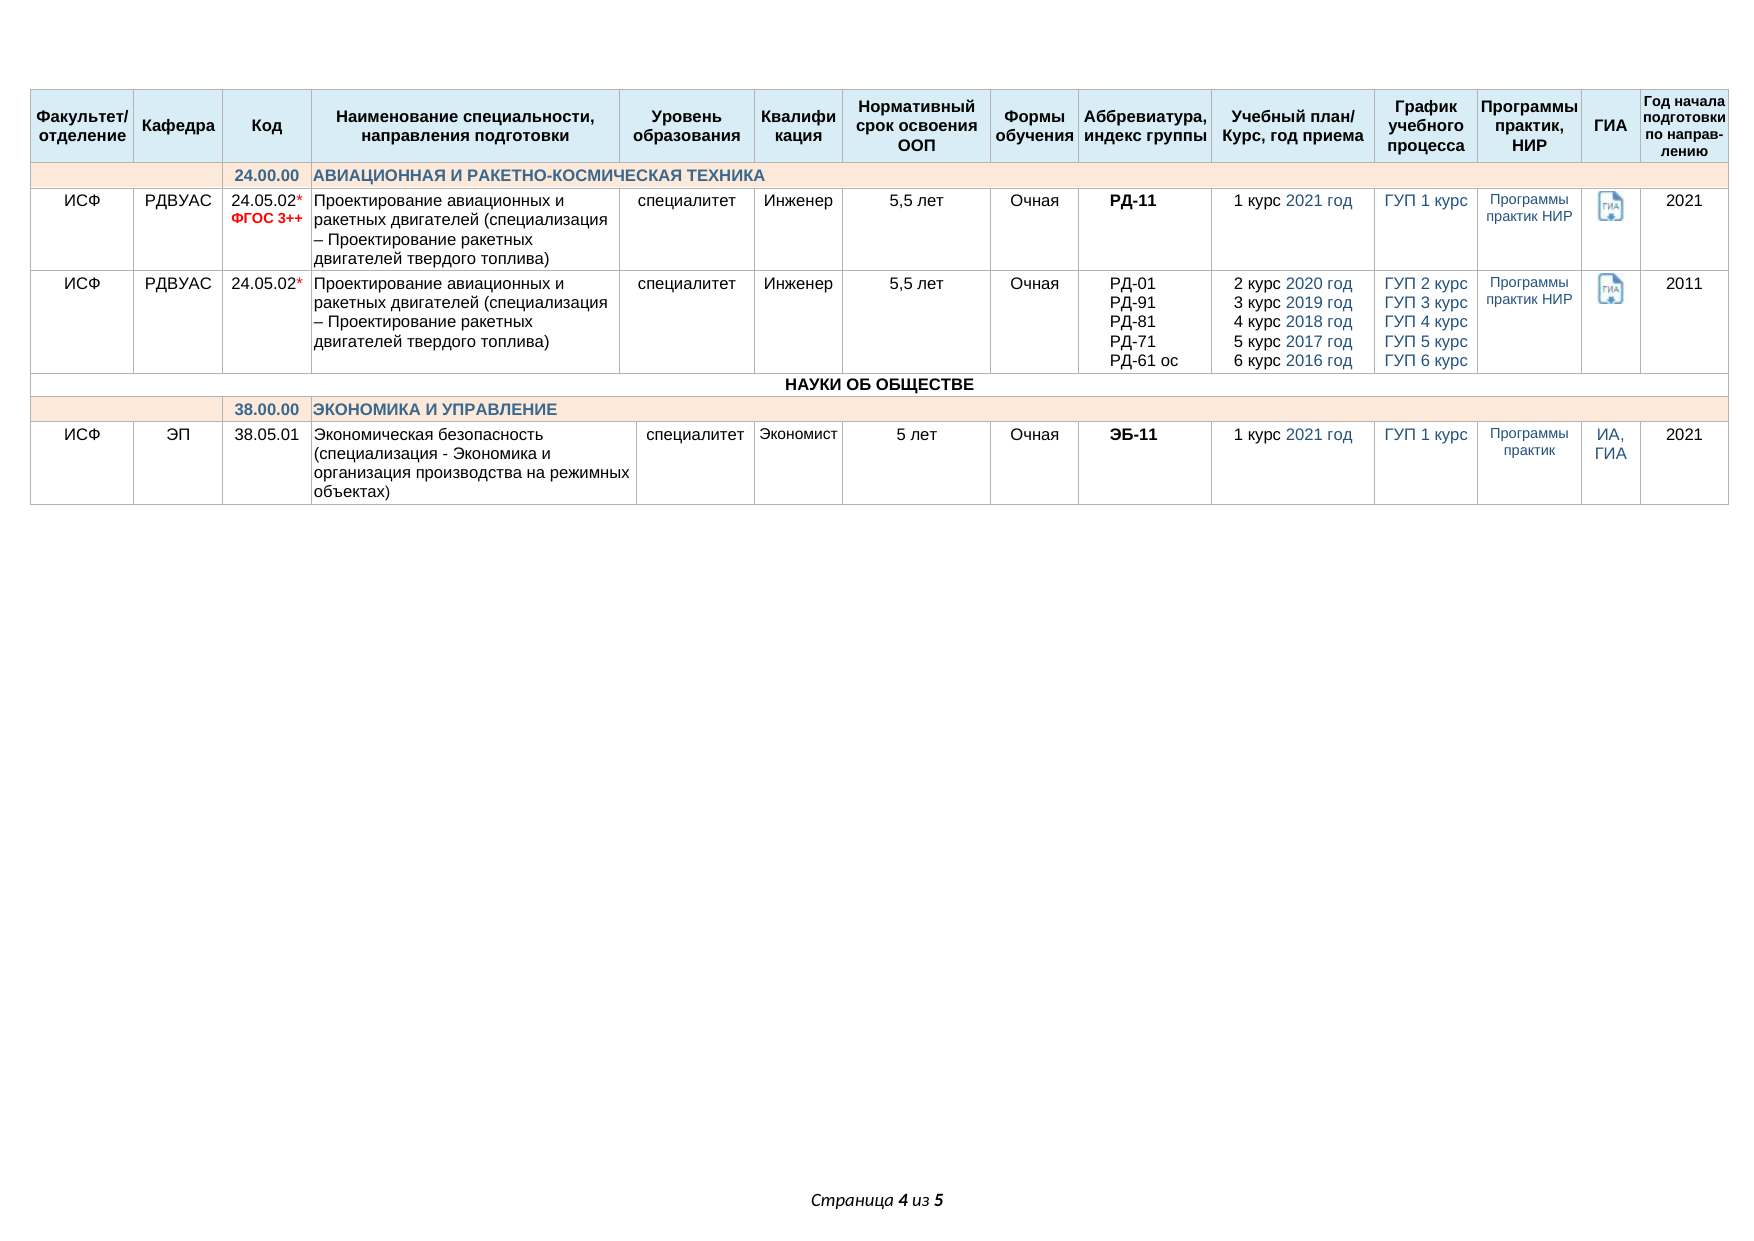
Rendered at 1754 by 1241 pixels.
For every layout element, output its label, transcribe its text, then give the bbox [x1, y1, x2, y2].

table_header Год начала подготовки по направ- лению [1641, 90, 1728, 162]
table_cell Очная [991, 271, 1078, 372]
table_cell 38.00.00 [223, 397, 311, 421]
table_cell Инженер [755, 271, 842, 372]
table_cell ЭБ-11 [1079, 422, 1211, 504]
table_cell специалитет [620, 189, 754, 270]
table_cell ИА, ГИА [1582, 422, 1640, 504]
table_cell Программы практик НИР [1478, 271, 1581, 372]
table_cell 5,5 лет [843, 189, 990, 270]
table_cell ГУП 1 курс [1375, 189, 1477, 270]
table_header Кафедра [134, 90, 222, 162]
table_cell ЭП [134, 422, 222, 504]
table_cell 24.05.02* ФГОС 3++ [223, 189, 311, 270]
table_cell Проектирование авиационных и ракетных двигателей (специализация – Проектирование ракетных двигателей твердого топлива) [312, 271, 619, 372]
table_header Нормативный срок освоения ООП [843, 90, 990, 162]
table_cell [31, 163, 222, 187]
table_cell 2011 [1641, 271, 1728, 372]
table_cell АВИАЦИОННАЯ И РАКЕТНО-КОСМИЧЕСКАЯ ТЕХНИКА [312, 163, 1728, 187]
picture [1595, 191, 1626, 221]
table_cell РДВУАС [134, 189, 222, 270]
table_cell Экономист [755, 422, 842, 504]
table_header График учебного процесса [1375, 90, 1477, 162]
table_cell Программы практик [1478, 422, 1581, 504]
table_cell специалитет [620, 271, 754, 372]
picture [1595, 273, 1626, 304]
table_cell ИСФ [31, 189, 133, 270]
table_header Уровень образования [620, 90, 754, 162]
table_cell [31, 397, 222, 421]
table_header Квалификация [755, 90, 842, 162]
table_cell ИСФ [31, 422, 133, 504]
table_header Наименование специальности, направления подготовки [312, 90, 619, 162]
table_header Факультет/ отделение [31, 90, 133, 162]
table_cell 1 курс 2021 год [1212, 422, 1374, 504]
table_cell НАУКИ ОБ ОБЩЕСТВЕ [31, 374, 1728, 396]
table_cell Экономическая безопасность (специализация - Экономика и организация производства на режимных объектах) [312, 422, 636, 504]
table_cell Очная [991, 189, 1078, 270]
table_cell 1 курс 2021 год [1212, 189, 1374, 270]
table_cell 2021 [1641, 189, 1728, 270]
table_cell ГУП 2 курс ГУП 3 курс ГУП 4 курс ГУП 5 курс ГУП 6 курс [1375, 271, 1477, 372]
table_cell 2021 [1641, 422, 1728, 504]
table_header Код [223, 90, 311, 162]
table_header Формы обучения [991, 90, 1078, 162]
table_cell 38.05.01 [223, 422, 311, 504]
table_cell специалитет [637, 422, 754, 504]
table_header Программы практик, НИР [1478, 90, 1581, 162]
table_cell РДВУАС [134, 271, 222, 372]
table_cell 24.00.00 [223, 163, 311, 187]
table_cell РД-01 РД-91 РД-81 РД-71 РД-61 ос [1079, 271, 1211, 372]
table_header Аббревиатура, индекс группы [1079, 90, 1211, 162]
table_cell [1582, 271, 1640, 372]
table_header Учебный план/ Курс, год приема [1212, 90, 1374, 162]
table_cell ИСФ [31, 271, 133, 372]
table_cell [1582, 189, 1640, 270]
table_cell 5 лет [843, 422, 990, 504]
table_cell ЭКОНОМИКА И УПРАВЛЕНИЕ [312, 397, 1728, 421]
table_cell Инженер [755, 189, 842, 270]
table_cell ГУП 1 курс [1375, 422, 1477, 504]
table_cell 2 курс 2020 год 3 курс 2019 год 4 курс 2018 год 5 курс 2017 год 6 курс 2016 год [1212, 271, 1374, 372]
table_cell 5,5 лет [843, 271, 990, 372]
table_cell РД-11 [1079, 189, 1211, 270]
table_cell Проектирование авиационных и ракетных двигателей (специализация – Проектирование ракетных двигателей твердого топлива) [312, 189, 619, 270]
table_cell 24.05.02* [223, 271, 311, 372]
table_cell Очная [991, 422, 1078, 504]
table_cell Программы практик НИР [1478, 189, 1581, 270]
table_header ГИА [1582, 90, 1640, 162]
